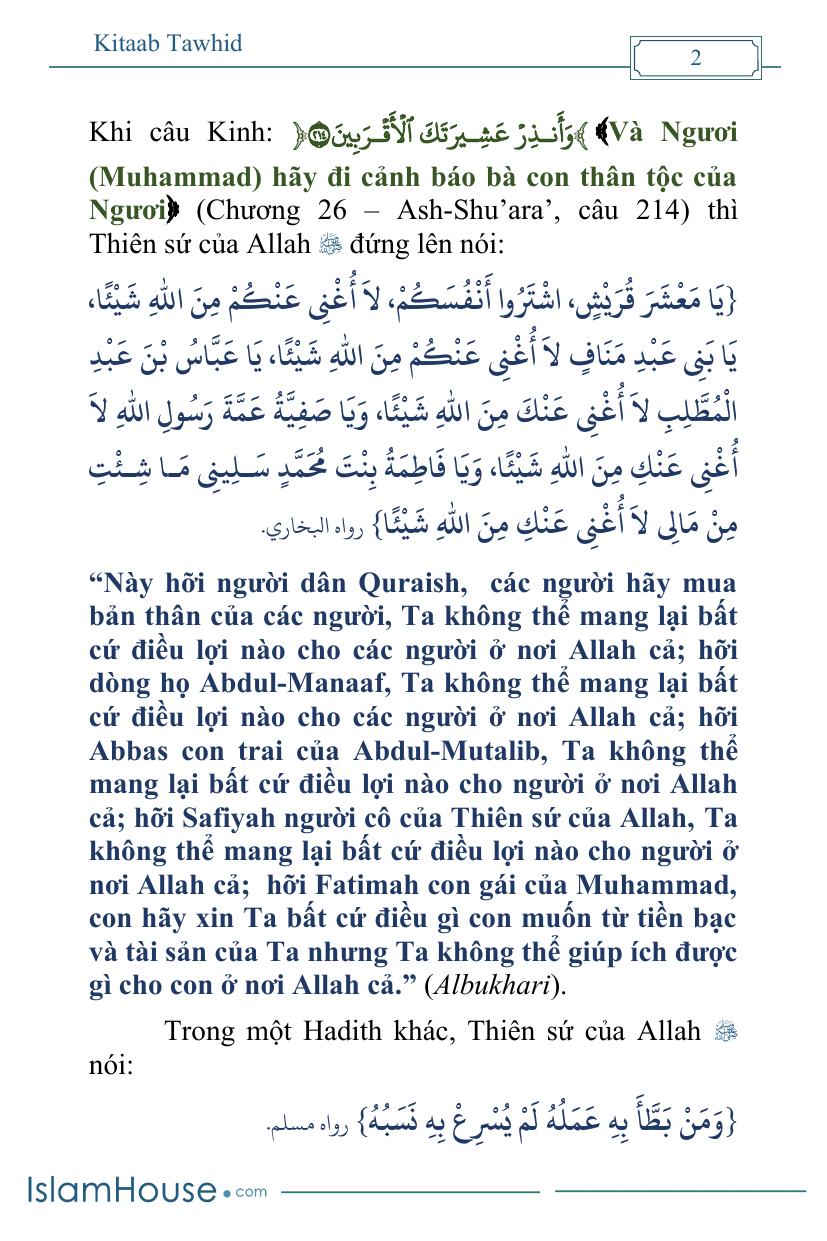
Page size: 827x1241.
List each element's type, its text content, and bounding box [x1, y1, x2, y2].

text {وَمَنْ بَطَّأَ بِهِ عَمَلُهُ لَمْ يُسْرِعْ بِهِ نَسَبُهُ} رواه مسلم. [89, 1093, 738, 1149]
picture [20, 1171, 541, 1209]
picture [548, 1170, 807, 1208]
text {يَا مَعْشَرَ قُرَيْشٍ، اشْتَرُوا أَنْفُسَكُمْ، لاَ أُغْنِى عَنْكُمْ مِنَ اللهِ شَيْئًا، يَا بَنِى عَبْدِ مَنَافٍ لاَ أُغْنِى عَنْكُمْ مِنَ اللهِ شَيْئًا، يَا عَبَّاسُ بْنَ عَبْدِ الْمُطَّلِبِ لاَ أُغْنِى عَنْكَ مِنَ اللهِ شَيْئًا، وَيَا صَفِيَّةُ عَمَّةَ رَسُولِ اللهِ لاَ أُغْنِى عَنْكِ مِنَ اللهِ شَيْئًا، وَيَا فَاطِمَةُ بِنْتَ مُحَمَّدٍ سَلِينِى مَا شِئْتِ مِنْ مَالِى لاَ أُغْنِى عَنْكِ مِنَ اللهِ شَيْئًا} رواه البخاري. [89, 272, 738, 552]
text “Này hỡi người dân Quraish, các người hãy mua bản thân của các người, Ta không thể mang lại bất cứ điều lợi nào cho các người ở nơi Allah cả; hỡi dòng họ Abdul-Manaaf, Ta không thể mang lại bất cứ điều lợi nào cho các người ở nơi Allah cả; hỡi Abbas con trai của Abdul-Mutalib, Ta không thể mang lại bất cứ điều lợi nào cho người ở nơi Allah cả; hỡi Safiyah người cô của Thiên sứ của Allah, Ta không thể mang lại bất cứ điều lợi nào cho người ở nơi Allah cả; hỡi Fatimah con gái của Muhammad, con hãy xin Ta bất cứ điều gì con muốn từ tiền bạc và tài sản của Ta nhưng Ta không thể giúp ích được gì cho con ở nơi Allah cả.” (Albukhari). [89, 565, 738, 1001]
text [89, 107, 738, 259]
text Trong một Hadith khác, Thiên sứ của Allah nói: [89, 1013, 738, 1081]
